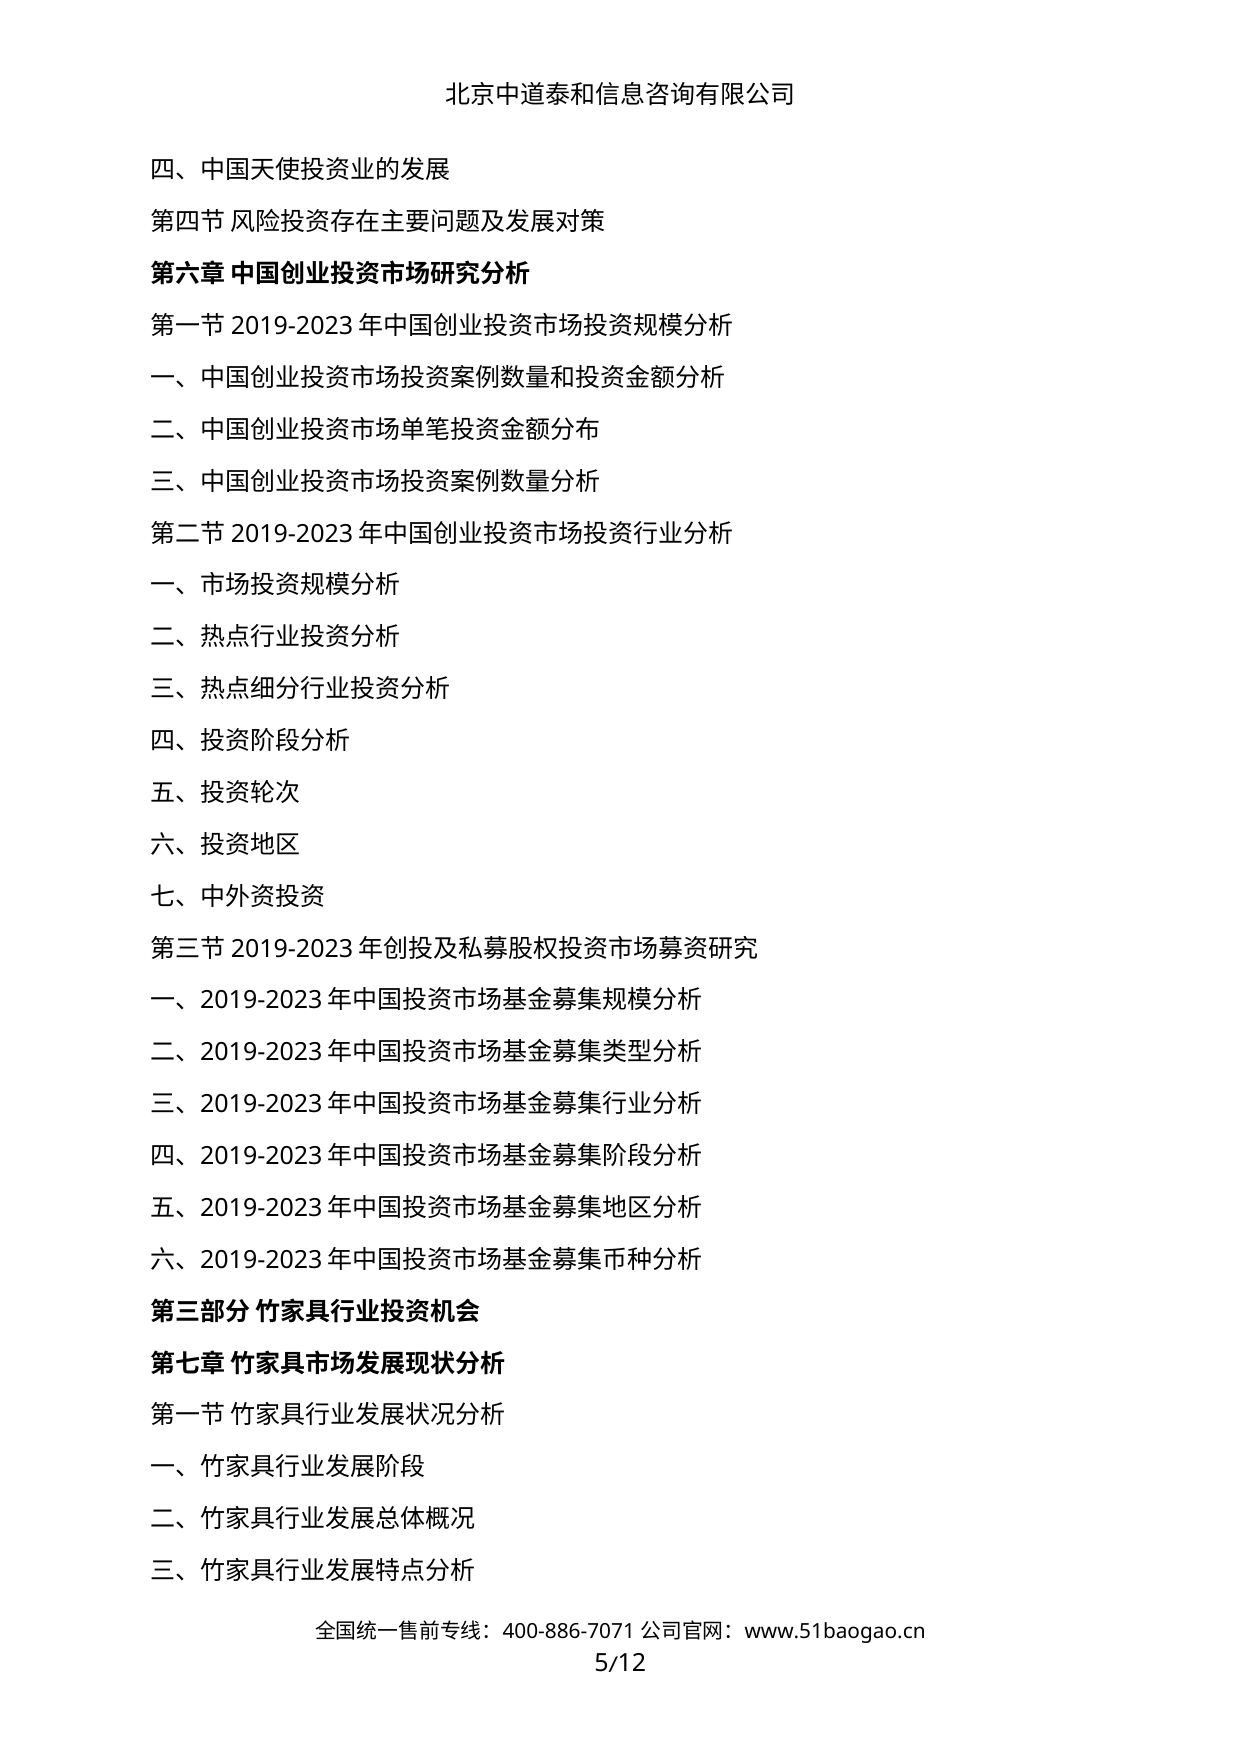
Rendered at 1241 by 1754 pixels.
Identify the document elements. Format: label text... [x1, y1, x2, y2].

text 七、中外资投资 [150, 876, 1090, 912]
text 第七章 竹家具市场发展现状分析 [150, 1343, 1090, 1379]
text 第三部分 竹家具行业投资机会 [150, 1291, 1090, 1327]
text 三、中国创业投资市场投资案例数量分析 [150, 461, 1090, 497]
text 二、热点行业投资分析 [150, 617, 1090, 653]
text 一、市场投资规模分析 [150, 565, 1090, 601]
text 一、中国创业投资市场投资案例数量和投资金额分析 [150, 357, 1090, 394]
text 三、热点细分行业投资分析 [150, 669, 1090, 705]
text 六、投资地区 [150, 824, 1090, 861]
text 一、2019-2023年中国投资市场基金募集规模分析 [150, 980, 1090, 1016]
text 二、中国创业投资市场单笔投资金额分布 [150, 409, 1090, 446]
text 五、2019-2023年中国投资市场基金募集地区分析 [150, 1187, 1090, 1224]
text 一、竹家具行业发展阶段 [150, 1447, 1090, 1483]
text 六、2019-2023年中国投资市场基金募集币种分析 [150, 1239, 1090, 1276]
text 三、竹家具行业发展特点分析 [150, 1551, 1090, 1587]
text 第六章 中国创业投资市场研究分析 [150, 254, 1090, 290]
text 第四节 风险投资存在主要问题及发展对策 [150, 202, 1090, 238]
text 五、投资轮次 [150, 772, 1090, 809]
text 第三节 2019-2023年创投及私募股权投资市场募资研究 [150, 928, 1090, 964]
text 第二节 2019-2023年中国创业投资市场投资行业分析 [150, 513, 1090, 549]
text 四、投资阶段分析 [150, 721, 1090, 757]
text 二、竹家具行业发展总体概况 [150, 1499, 1090, 1535]
text 四、2019-2023年中国投资市场基金募集阶段分析 [150, 1136, 1090, 1172]
text 第一节 竹家具行业发展状况分析 [150, 1395, 1090, 1431]
text 二、2019-2023年中国投资市场基金募集类型分析 [150, 1032, 1090, 1068]
text 三、2019-2023年中国投资市场基金募集行业分析 [150, 1084, 1090, 1120]
text 四、中国天使投资业的发展 [150, 150, 1090, 186]
text 第一节 2019-2023年中国创业投资市场投资规模分析 [150, 306, 1090, 342]
